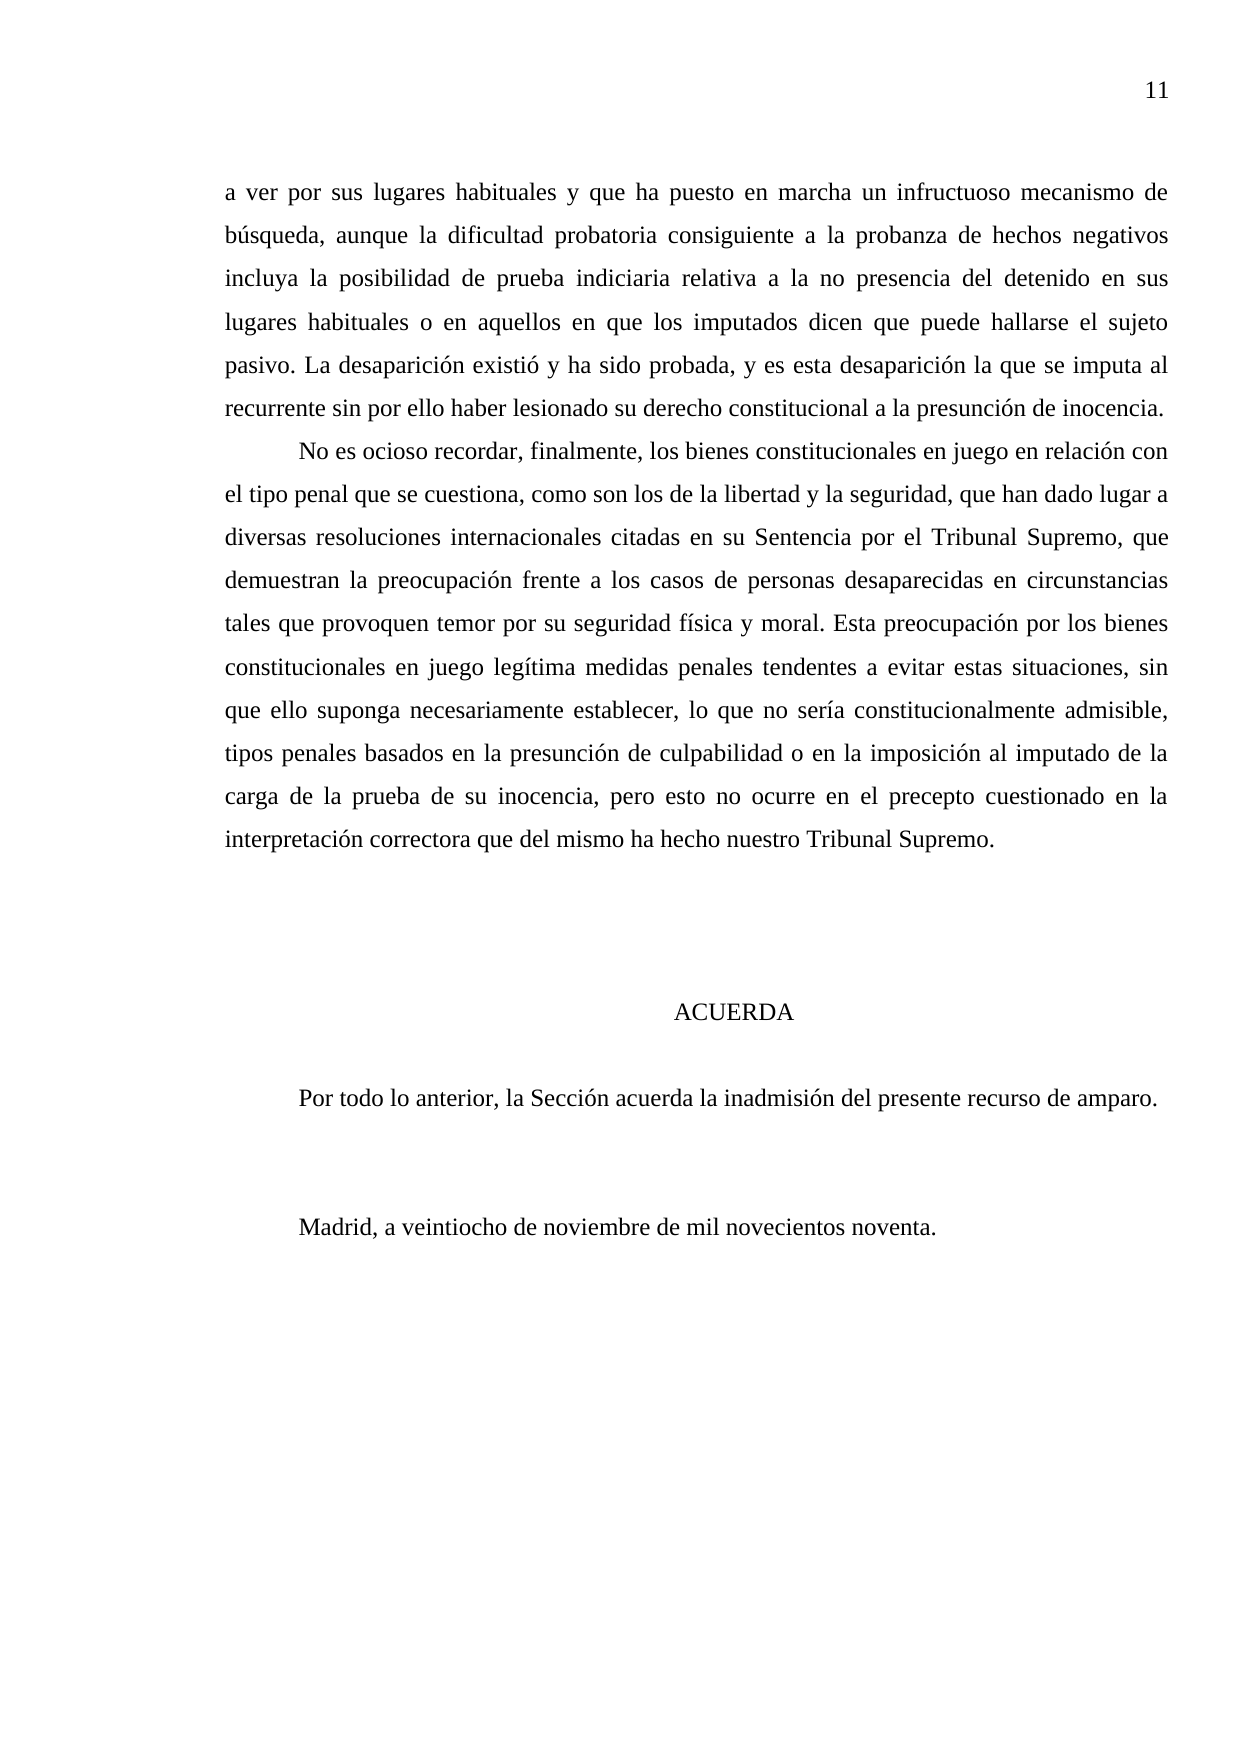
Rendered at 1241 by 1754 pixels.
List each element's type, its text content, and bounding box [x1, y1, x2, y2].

text ACUERDA [224, 997, 1169, 1025]
text Madrid, a veintiocho de noviembre de mil novecientos noventa. [224, 1212, 1169, 1241]
text Por todo lo anterior, la Sección acuerda la inadmisión del presente recurso de amparo. [224, 1083, 1169, 1112]
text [224, 177, 1169, 422]
text No es ocioso recordar, finalmente, los bienes constitucionales en juego en relación con el tipo penal que se cuestiona, como son los de la libertad y la seguridad, que han dado lugar a diversas resoluciones internacionales citadas en su Sentencia por el Tribunal Supremo, que demuestran la preocupación frente a los casos de personas desaparecidas en circunstancias tales que provoquen temor por su seguridad física y moral. Esta preocupación por los bienes constitucionales en juego legítima medidas penales tendentes a evitar estas situaciones, sin que ello suponga necesariamente establecer, lo que no sería constitucionalmente admisible, tipos penales basados en la presunción de culpabilidad o en la imposición al imputado de la carga de la prueba de su inocencia, pero esto no ocurre en el precepto cuestionado en la interpretación correctora que del mismo ha hecho nuestro Tribunal Supremo. [224, 436, 1169, 853]
